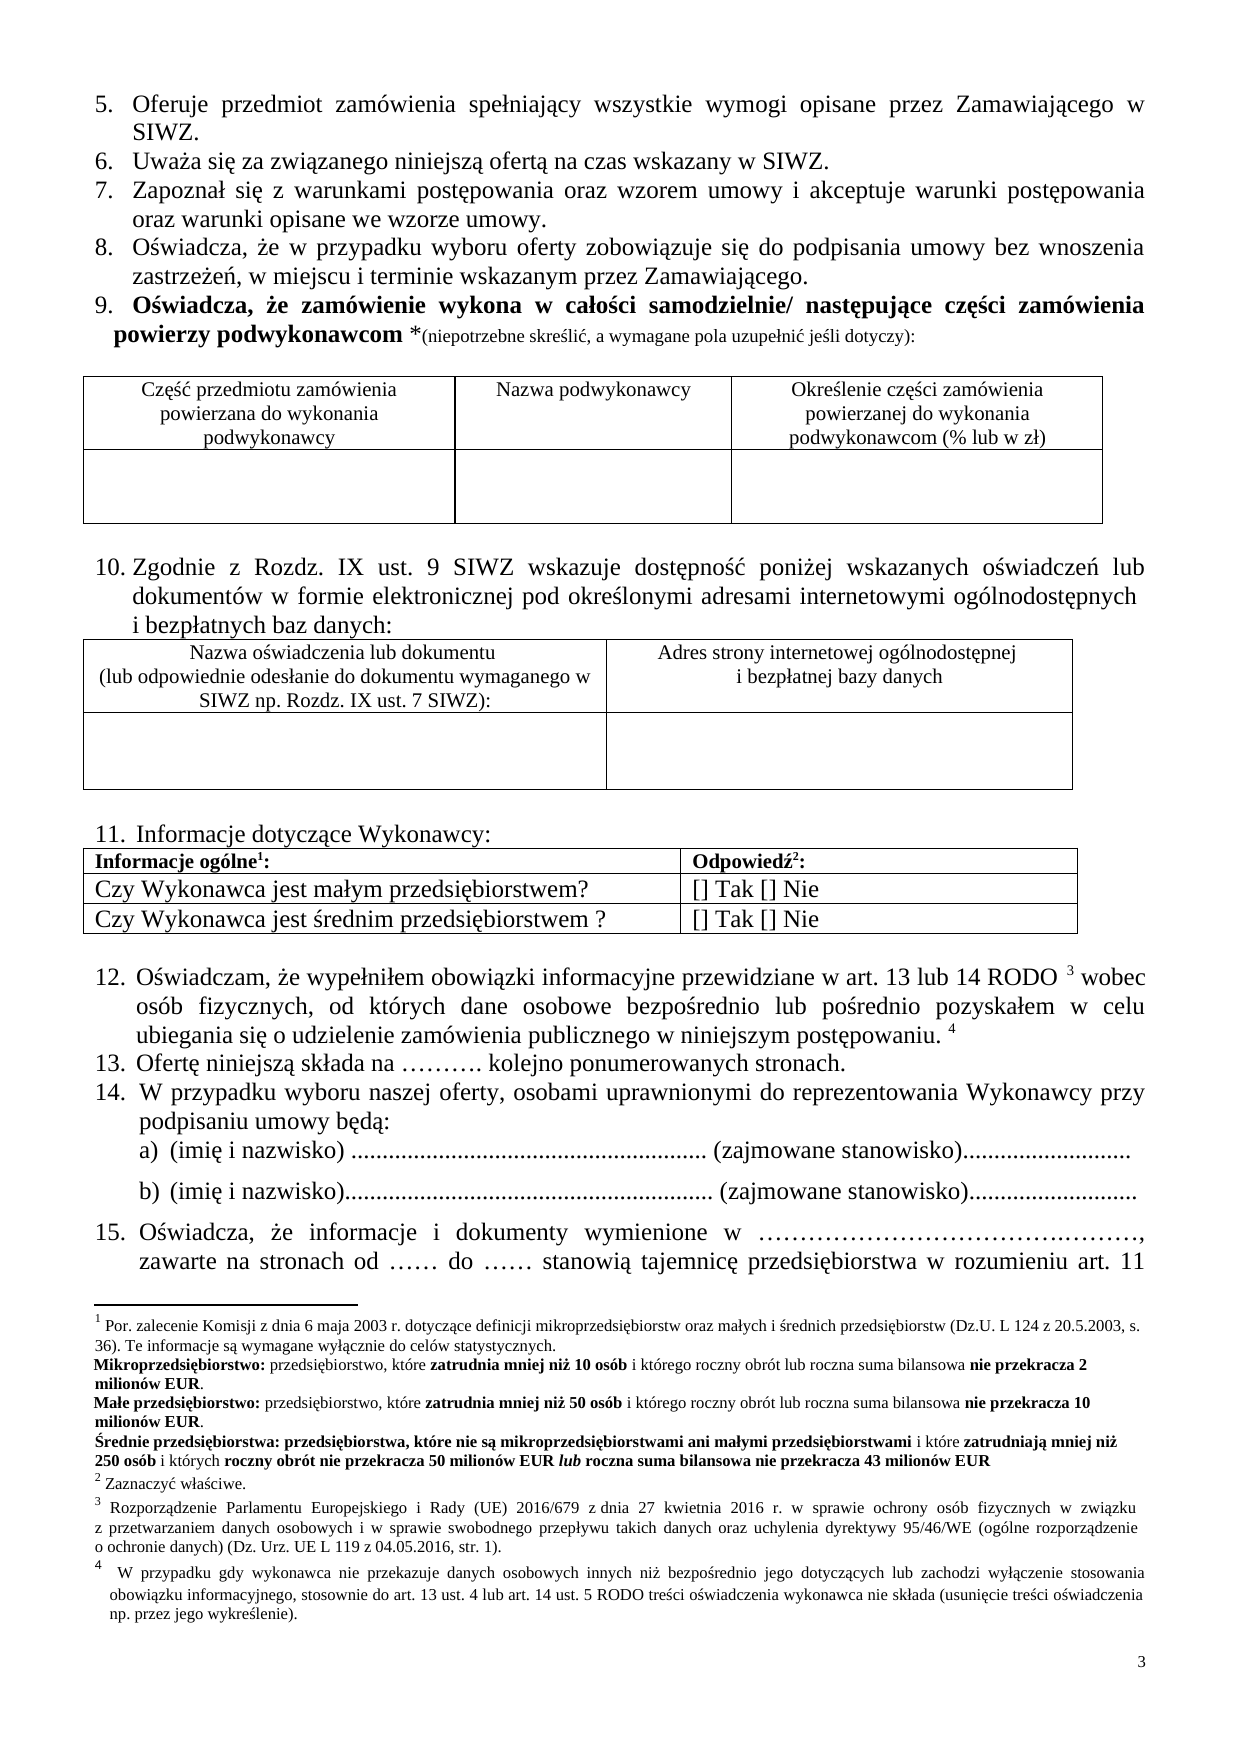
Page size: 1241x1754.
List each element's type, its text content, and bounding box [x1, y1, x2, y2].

list Informacje dotyczące Wykonawcy: [94, 819, 1146, 848]
table_cell [456, 450, 731, 523]
table_cell Czy Wykonawca jest małym przedsiębiorstwem? [84, 874, 680, 903]
list Oferuje przedmiot zamówienia spełniający wszystkie wymogi opisane przez Zamawiającego w SIWZ. [94, 89, 1146, 146]
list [94, 1217, 1146, 1275]
table_header Informacje ogólne: [84, 849, 680, 873]
list Zapoznał się z warunkami postępowania oraz wzorem umowy i akceptuje warunki postępowania oraz warunki opisane we wzorze umowy. [94, 175, 1146, 232]
list Ofertę niniejszą składa na ………. kolejno ponumerowanych stronach. [94, 1048, 1146, 1077]
list Oświadcza, że w przypadku wyboru oferty zobowiązuje się do podpisania umowy bez wnoszenia zastrzeżeń, w miejscu i terminie wskazanym przez Zamawiającego. [94, 232, 1146, 290]
table_cell [732, 450, 1102, 523]
list Zgodnie z Rozdz. IX ust. 9 SIWZ wskazuje dostępność poniżej wskazanych oświadczeń lub dokumentów w formie elektronicznej pod określonymi adresami internetowymi ogólnodostępnych i bezpłatnych baz danych: [94, 552, 1146, 639]
table_header Odpowiedź: [681, 849, 1077, 873]
list (imię i nazwisko)........................................................... (zajmowane stanowisko)........................... [139, 1176, 1146, 1205]
list Uważa się za związanego niniejszą ofertą na czas wskazany w SIWZ. [94, 146, 1146, 175]
table_header Nazwa oświadczenia lub dokumentu (lub odpowiednie odesłanie do dokumentu wymaganego w SIWZ np. Rozdz. IX ust. 7 SIWZ): [84, 640, 606, 712]
table_header Nazwa podwykonawcy [456, 377, 731, 449]
table_cell [607, 713, 1072, 789]
list (imię i nazwisko) ......................................................... (zajmowane stanowisko)........................... [139, 1135, 1146, 1163]
list W przypadku wyboru naszej oferty, osobami uprawnionymi do reprezentowania Wykonawcy przy podpisaniu umowy będą: [94, 1077, 1146, 1135]
table_header Część przedmiotu zamówienia powierzana do wykonania podwykonawcy [84, 377, 454, 449]
table_header Określenie części zamówienia powierzanej do wykonania podwykonawcom (% lub w zł) [732, 377, 1102, 449]
table_cell [] Tak [] Nie [681, 874, 1077, 903]
table_cell [84, 450, 454, 523]
table_cell [] Tak [] Nie [681, 904, 1077, 932]
list Oświadcza, że zamówienie wykona w całości samodzielnie/ następujące części zamówienia powierzy podwykonawcom *(niepotrzebne skreślić, a wymagane pola uzupełnić jeśli dotyczy): [94, 290, 1146, 347]
table_header Adres strony internetowej ogólnodostępnej i bezpłatnej bazy danych [607, 640, 1072, 712]
table_cell Czy Wykonawca jest średnim przedsiębiorstwem ? [84, 904, 680, 932]
table_cell [84, 713, 606, 789]
list Oświadczam, że wypełniłem obowiązki informacyjne przewidziane w art. 13 lub 14 RODO wobec osób fizycznych, od których dane osobowe bezpośrednio lub pośrednio pozyskałem w celu ubiegania się o udzielenie zamówienia publicznego w niniejszym postępowaniu. [94, 962, 1146, 1048]
